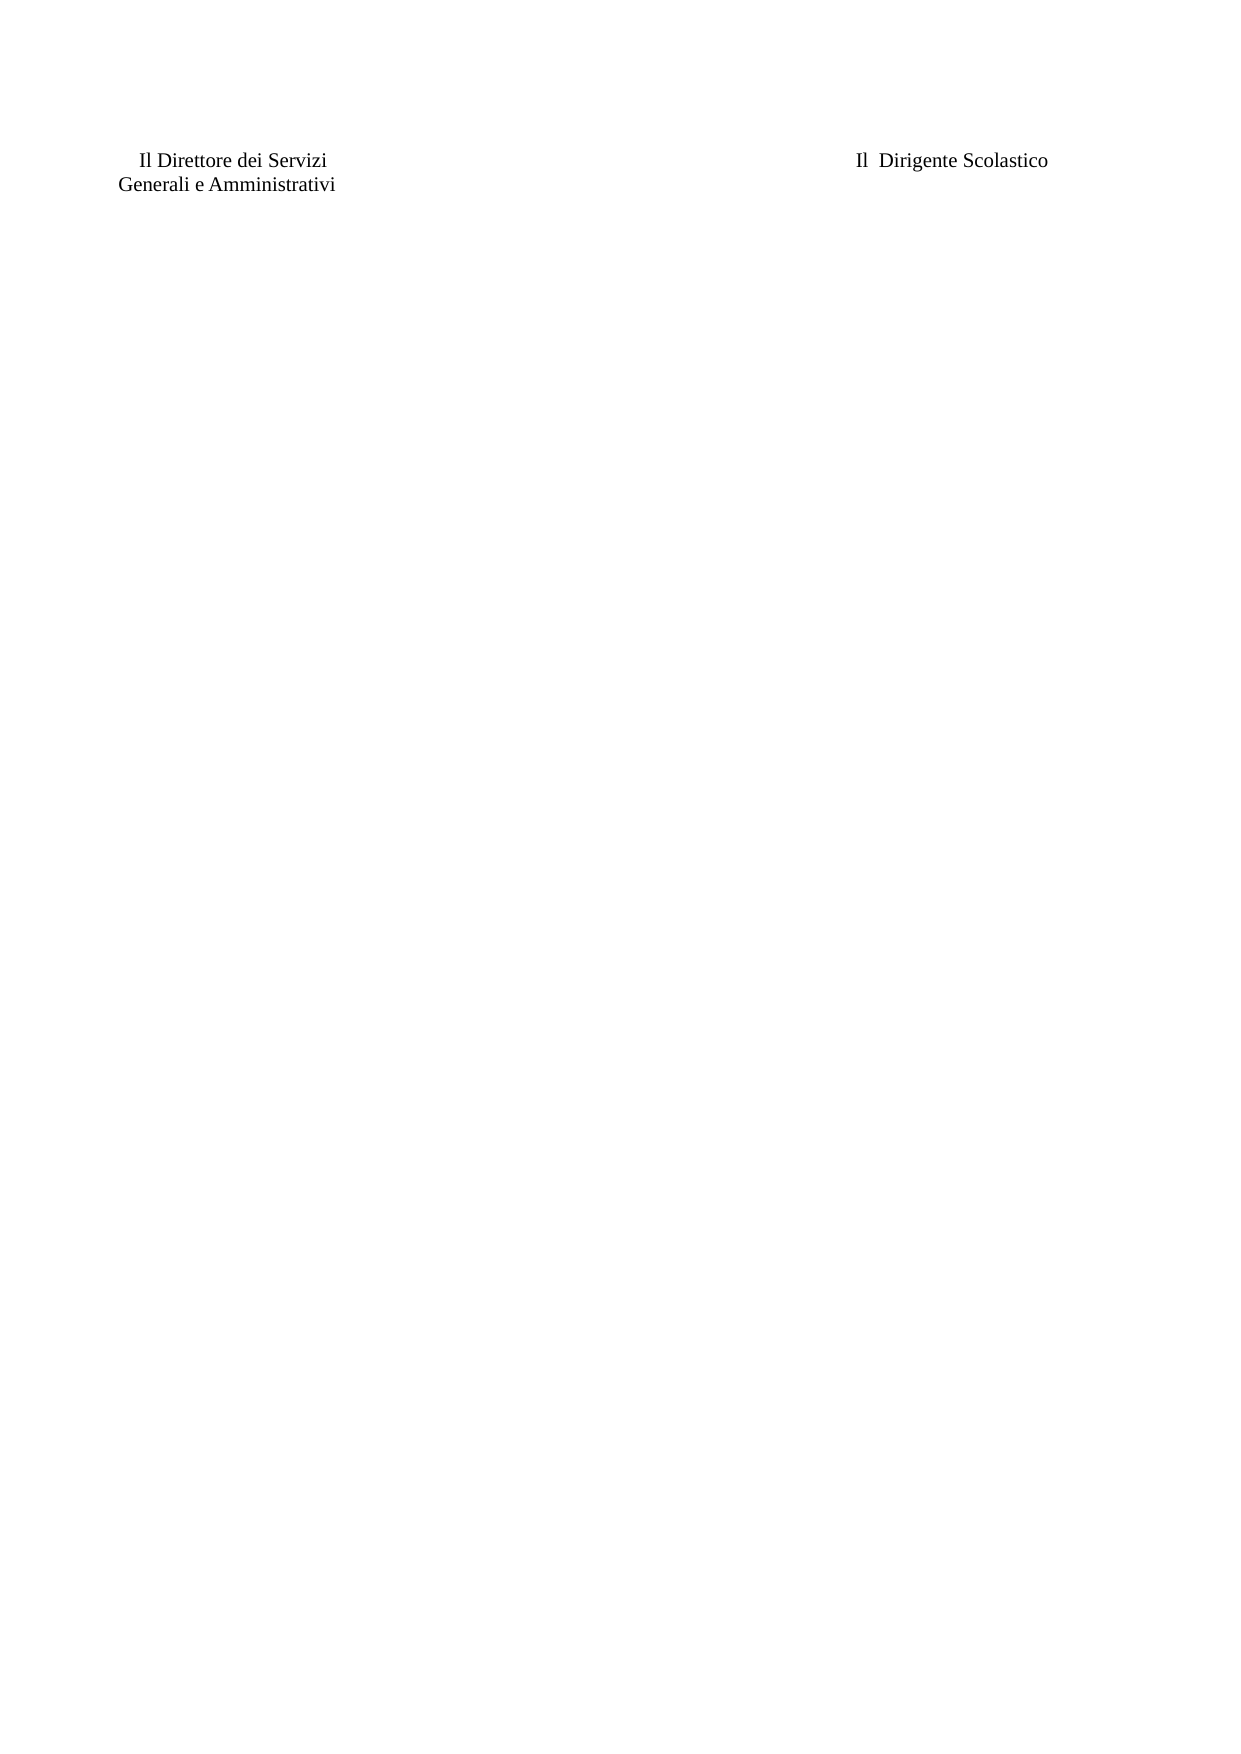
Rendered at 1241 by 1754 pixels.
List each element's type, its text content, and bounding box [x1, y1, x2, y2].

text Generali e Amministrativi [118, 172, 1122, 196]
text Il Direttore dei Servizi Il Dirigente Scolastico [118, 148, 1122, 172]
